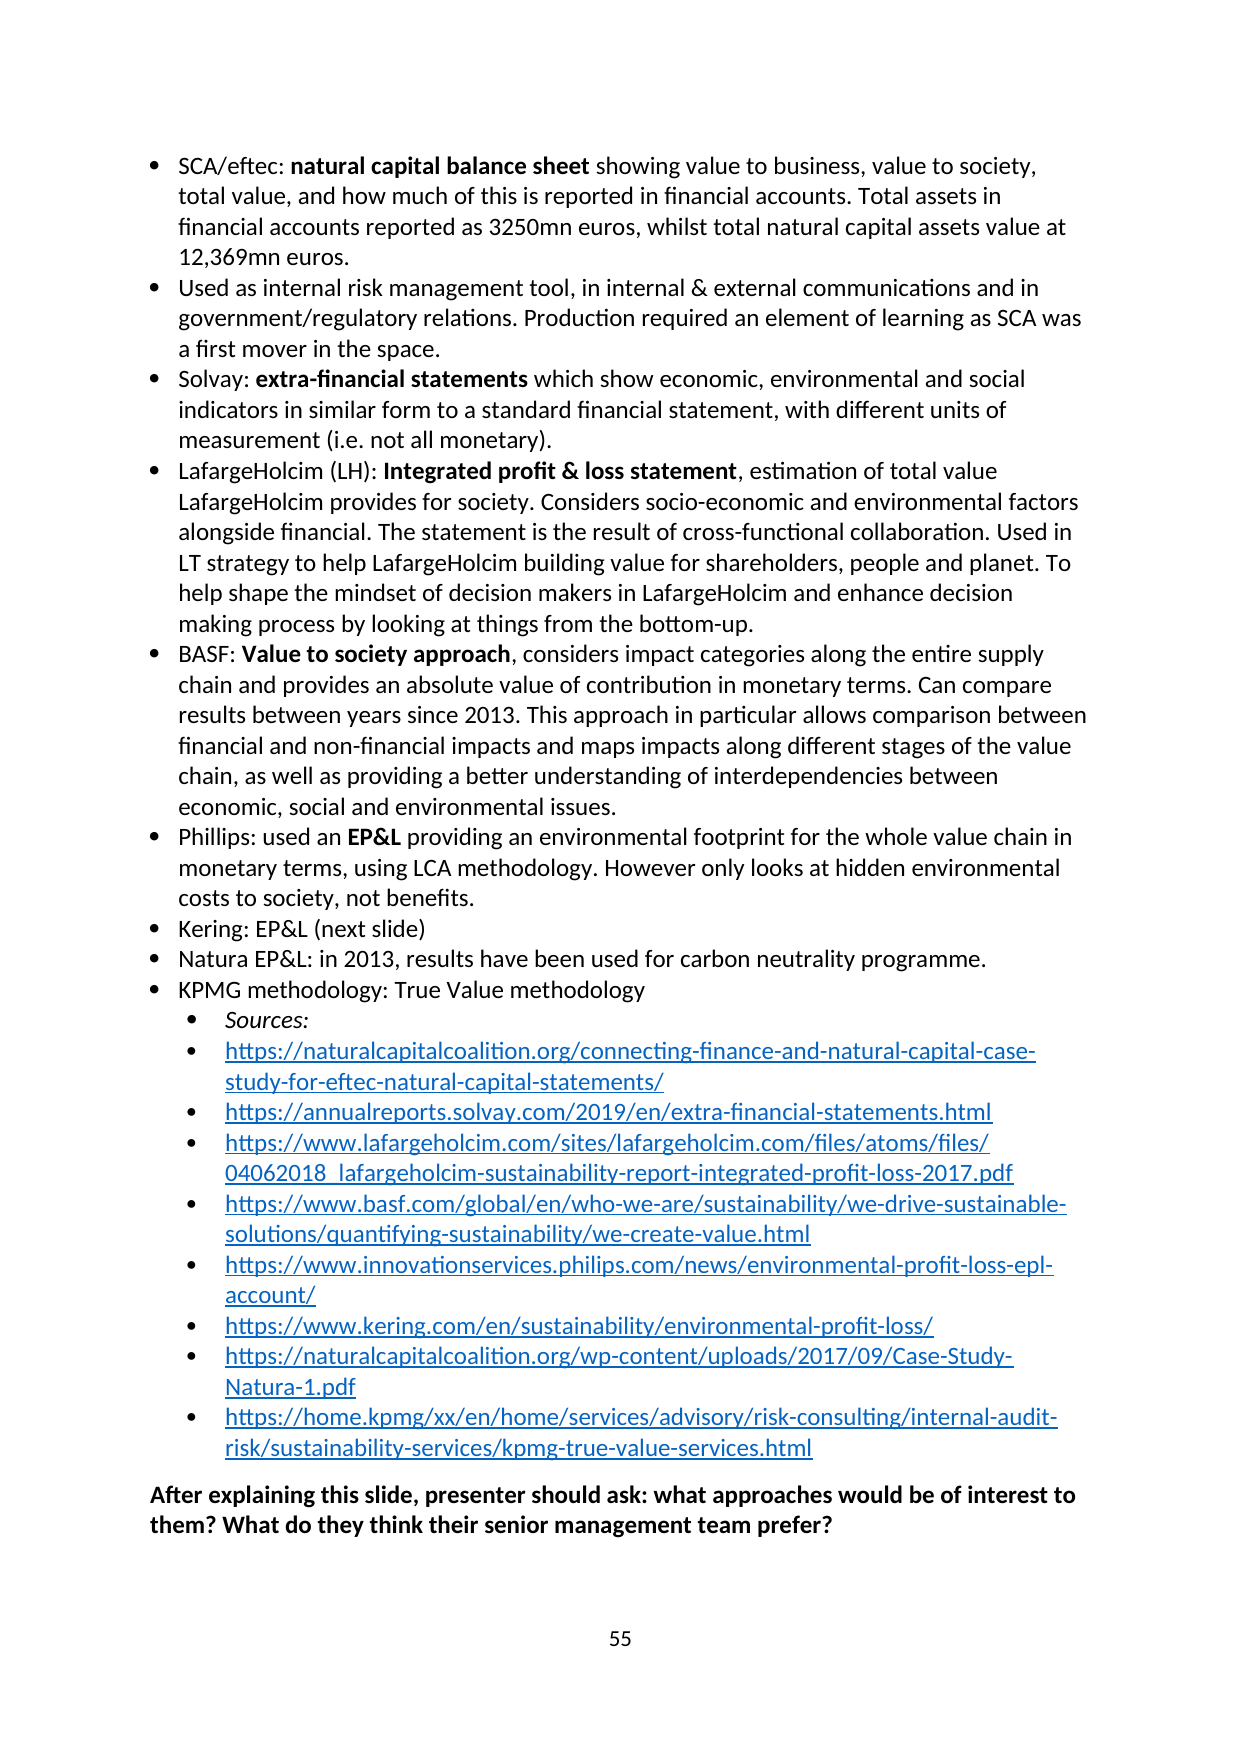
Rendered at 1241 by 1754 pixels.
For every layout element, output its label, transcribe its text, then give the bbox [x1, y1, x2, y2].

list https://www.kering.com/en/sustainability/environmental-profit-loss/ [187, 1310, 1090, 1340]
list BASF: Value to society approach, considers impact categories along the entire supply chain and provides an absolute value of contribution in monetary terms. Can compare results between years since 2013. This approach in particular allows comparison between financial and non-financial impacts and maps impacts along different stages of the value chain, as well as providing a better understanding of interdependencies between economic, social and environmental issues. [150, 638, 1090, 821]
list Kering: EP&L (next slide) [150, 913, 1090, 943]
list https://www.basf.com/global/en/who-we-are/sustainability/we-drive-sustainable-solutions/quantifying-sustainability/we-create-value.html [187, 1188, 1090, 1249]
list https://naturalcapitalcoalition.org/connecting-finance-and-natural-capital-case-study-for-eftec-natural-capital-statements/ [187, 1035, 1090, 1096]
list SCA/eftec: natural capital balance sheet showing value to business, value to society, total value, and how much of this is reported in financial accounts. Total assets in financial accounts reported as 3250mn euros, whilst total natural capital assets value at 12,369mn euros. [150, 150, 1090, 272]
list Solvay: extra-financial statements which show economic, environmental and social indicators in similar form to a standard financial statement, with different units of measurement (i.e. not all monetary). [150, 364, 1090, 455]
list Sources: [187, 1004, 1090, 1035]
text After explaining this slide, presenter should ask: what approaches would be of interest to them? What do they think their senior management team prefer? [150, 1479, 1090, 1540]
list https://home.kpmg/xx/en/home/services/advisory/risk-consulting/internal-audit-risk/sustainability-services/kpmg-true-value-services.html [187, 1401, 1090, 1462]
list Phillips: used an EP&L providing an environmental footprint for the whole value chain in monetary terms, using LCA methodology. However only looks at hidden environmental costs to society, not benefits. [150, 821, 1090, 913]
list LafargeHolcim (LH): Integrated profit & loss statement, estimation of total value LafargeHolcim provides for society. Considers socio-economic and environmental factors alongside financial. The statement is the result of cross-functional collaboration. Used in LT strategy to help LafargeHolcim building value for shareholders, people and planet. To help shape the mindset of decision makers in LafargeHolcim and enhance decision making process by looking at things from the bottom-up. [150, 455, 1090, 638]
list Used as internal risk management tool, in internal & external communications and in government/regulatory relations. Production required an element of learning as SCA was a first mover in the space. [150, 272, 1090, 364]
list Natura EP&L: in 2013, results have been used for carbon neutrality programme. [150, 943, 1090, 974]
list https://annualreports.solvay.com/2019/en/extra-financial-statements.html [187, 1096, 1090, 1127]
list https://naturalcapitalcoalition.org/wp-content/uploads/2017/09/Case-Study-Natura-1.pdf [187, 1340, 1090, 1401]
list https://www.lafargeholcim.com/sites/lafargeholcim.com/files/atoms/files/04062018_lafargeholcim-sustainability-report-integrated-profit-loss-2017.pdf [187, 1127, 1090, 1188]
list https://www.innovationservices.philips.com/news/environmental-profit-loss-epl-account/ [187, 1249, 1090, 1310]
list KPMG methodology: True Value methodology [150, 974, 1090, 1004]
